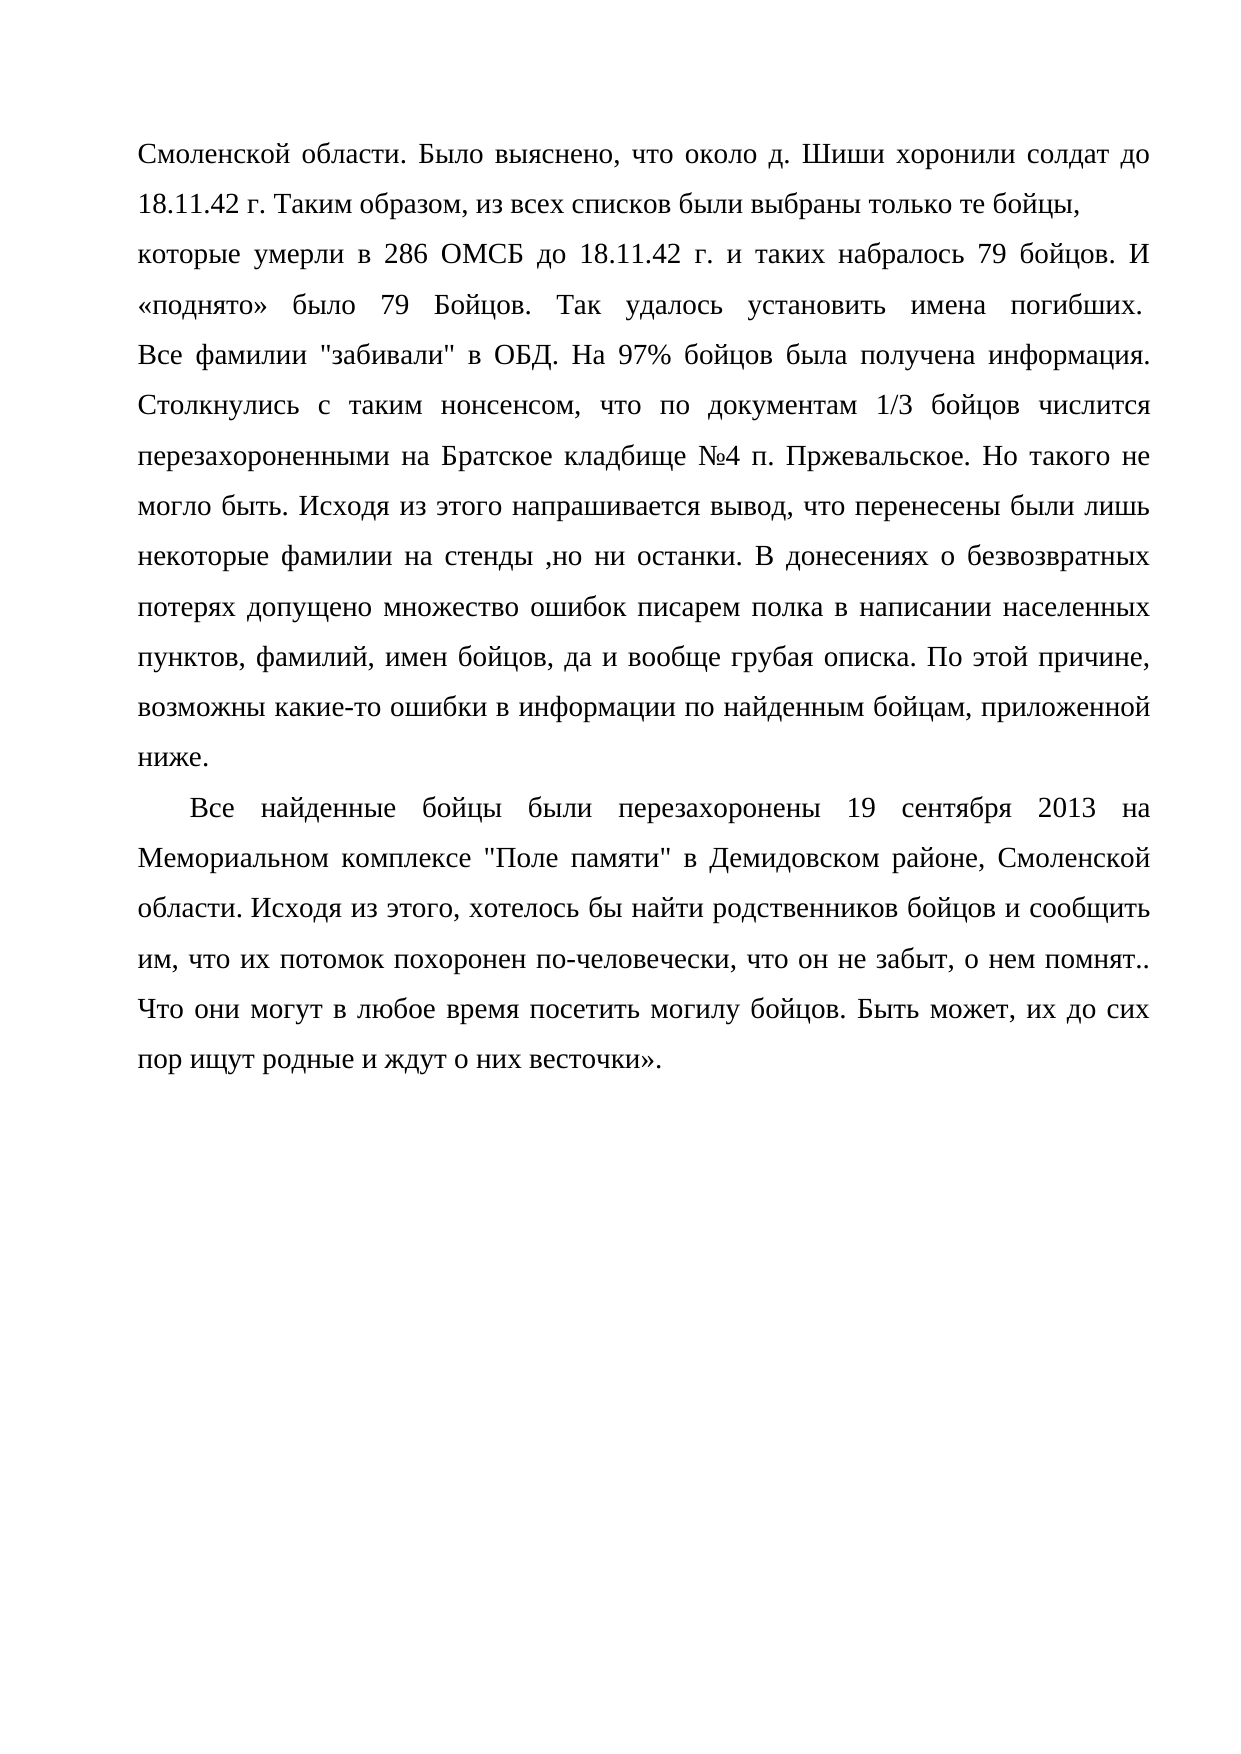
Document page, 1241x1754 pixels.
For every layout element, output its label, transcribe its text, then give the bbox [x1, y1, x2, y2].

text Смоленской области. Было выяснено, что около д. Шиши хоронили солдат до 18.11.42 г. Таким образом, из всех списков были выбраны только те бойцы, [137, 136, 1152, 220]
text которые умерли в 286 ОМСБ до 18.11.42 г. и таких набралось 79 бойцов. И «поднято» было 79 Бойцов. Так удалось установить имена погибших. Все фамилии "забивали" в ОБД. На 97% бойцов была получена информация. Столкнулись с таким нонсенсом, что по документам 1/3 бойцов числится перезахороненными на Братское кладбище №4 п. Пржевальское. Но такого не могло быть. Исходя из этого напрашивается вывод, что перенесены были лишь некоторые фамилии на стенды ,но ни останки. В донесениях о безвозвратных потерях допущено множество ошибок писарем полка в написании населенных пунктов, фамилий, имен бойцов, да и вообще грубая описка. По этой причине, возможны какие-то ошибки в информации по найденным бойцам, приложенной ниже. Все найденные бойцы были перезахоронены 19 сентября 2013 на Мемориальном комплексе "Поле памяти" в Демидовском районе, Смоленской области. Исходя из этого, хотелось бы найти родственников бойцов и сообщить им, что их потомок похоронен по-человечески, что он не забыт, о нем помнят.. Что они могут в любое время посетить могилу бойцов. Быть может, их до сих пор ищут родные и ждут о них весточки». [137, 1000, 1152, 1075]
text которые умерли в 286 ОМСБ до 18.11.42 г. и таких набралось 79 бойцов. И «поднято» было 79 Бойцов. Так удалось установить имена погибших. Все фамилии "забивали" в ОБД. На 97% бойцов была получена информация. Столкнулись с таким нонсенсом, что по документам 1/3 бойцов числится перезахороненными на Братское кладбище №4 п. Пржевальское. Но такого не могло быть. Исходя из этого напрашивается вывод, что перенесены были лишь некоторые фамилии на стенды ,но ни останки. В донесениях о безвозвратных потерях допущено множество ошибок писарем полка в написании населенных пунктов, фамилий, имен бойцов, да и вообще грубая описка. По этой причине, возможны какие-то ошибки в информации по найденным бойцам, приложенной ниже. Все найденные бойцы были перезахоронены 19 сентября 2013 на Мемориальном комплексе "Поле памяти" в Демидовском районе, Смоленской области. Исходя из этого, хотелось бы найти родственников бойцов и сообщить им, что их потомок похоронен по-человечески, что он не забыт, о нем помнят.. Что они могут в любое время посетить могилу бойцов. Быть может, их до сих пор ищут родные и ждут о них весточки». [137, 236, 1152, 999]
